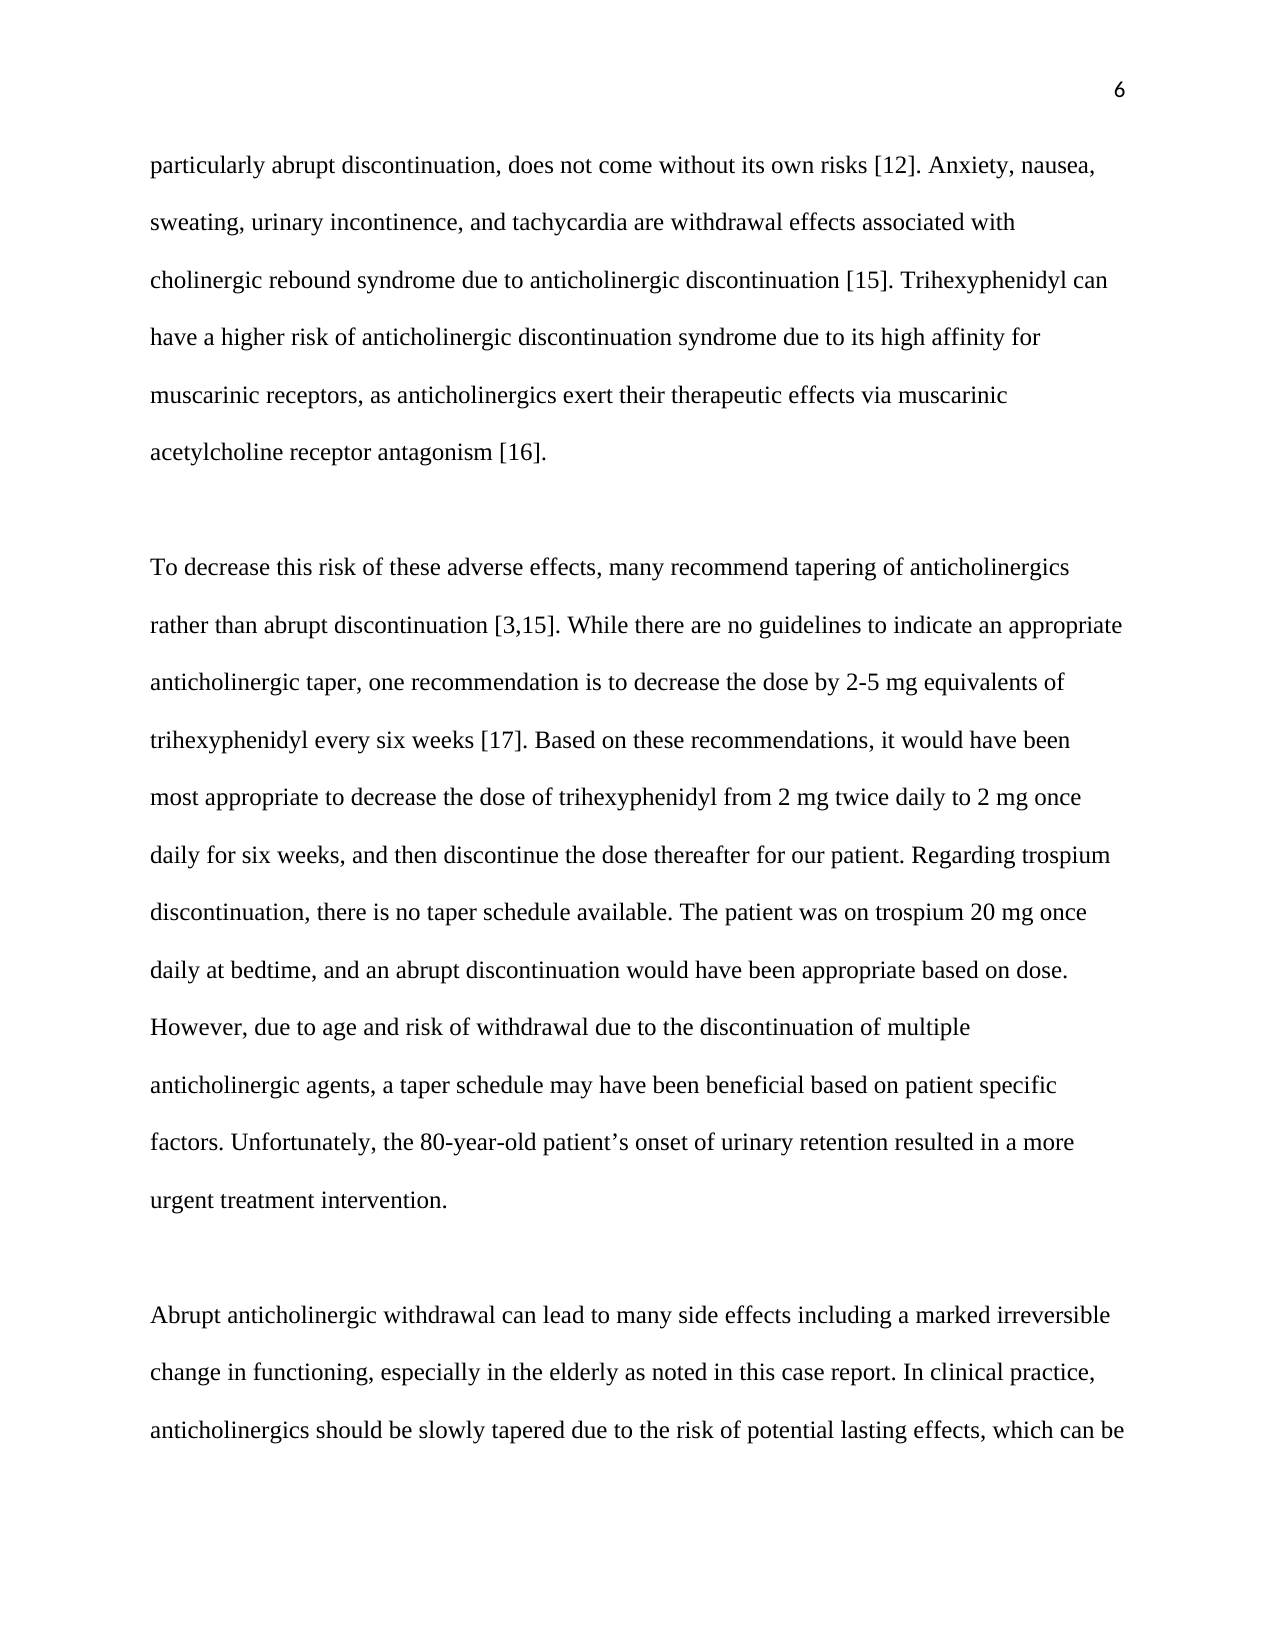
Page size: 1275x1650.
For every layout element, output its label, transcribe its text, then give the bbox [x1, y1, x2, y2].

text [150, 1300, 1125, 1444]
text To decrease this risk of these adverse effects, many recommend tapering of anticholinergics rather than abrupt discontinuation [3,15]. While there are no guidelines to indicate an appropriate anticholinergic taper, one recommendation is to decrease the dose by 2-5 mg equivalents of trihexyphenidyl every six weeks [17]. Based on these recommendations, it would have been most appropriate to decrease the dose of trihexyphenidyl from 2 mg twice daily to 2 mg once daily for six weeks, and then discontinue the dose thereafter for our patient. Regarding trospium discontinuation, there is no taper schedule available. The patient was on trospium 20 mg once daily at bedtime, and an abrupt discontinuation would have been appropriate based on dose. However, due to age and risk of withdrawal due to the discontinuation of multiple anticholinergic agents, a taper schedule may have been beneficial based on patient specific factors. Unfortunately, the 80-year-old patient’s onset of urinary retention resulted in a more urgent treatment intervention. [150, 552, 1125, 1214]
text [150, 150, 1125, 466]
